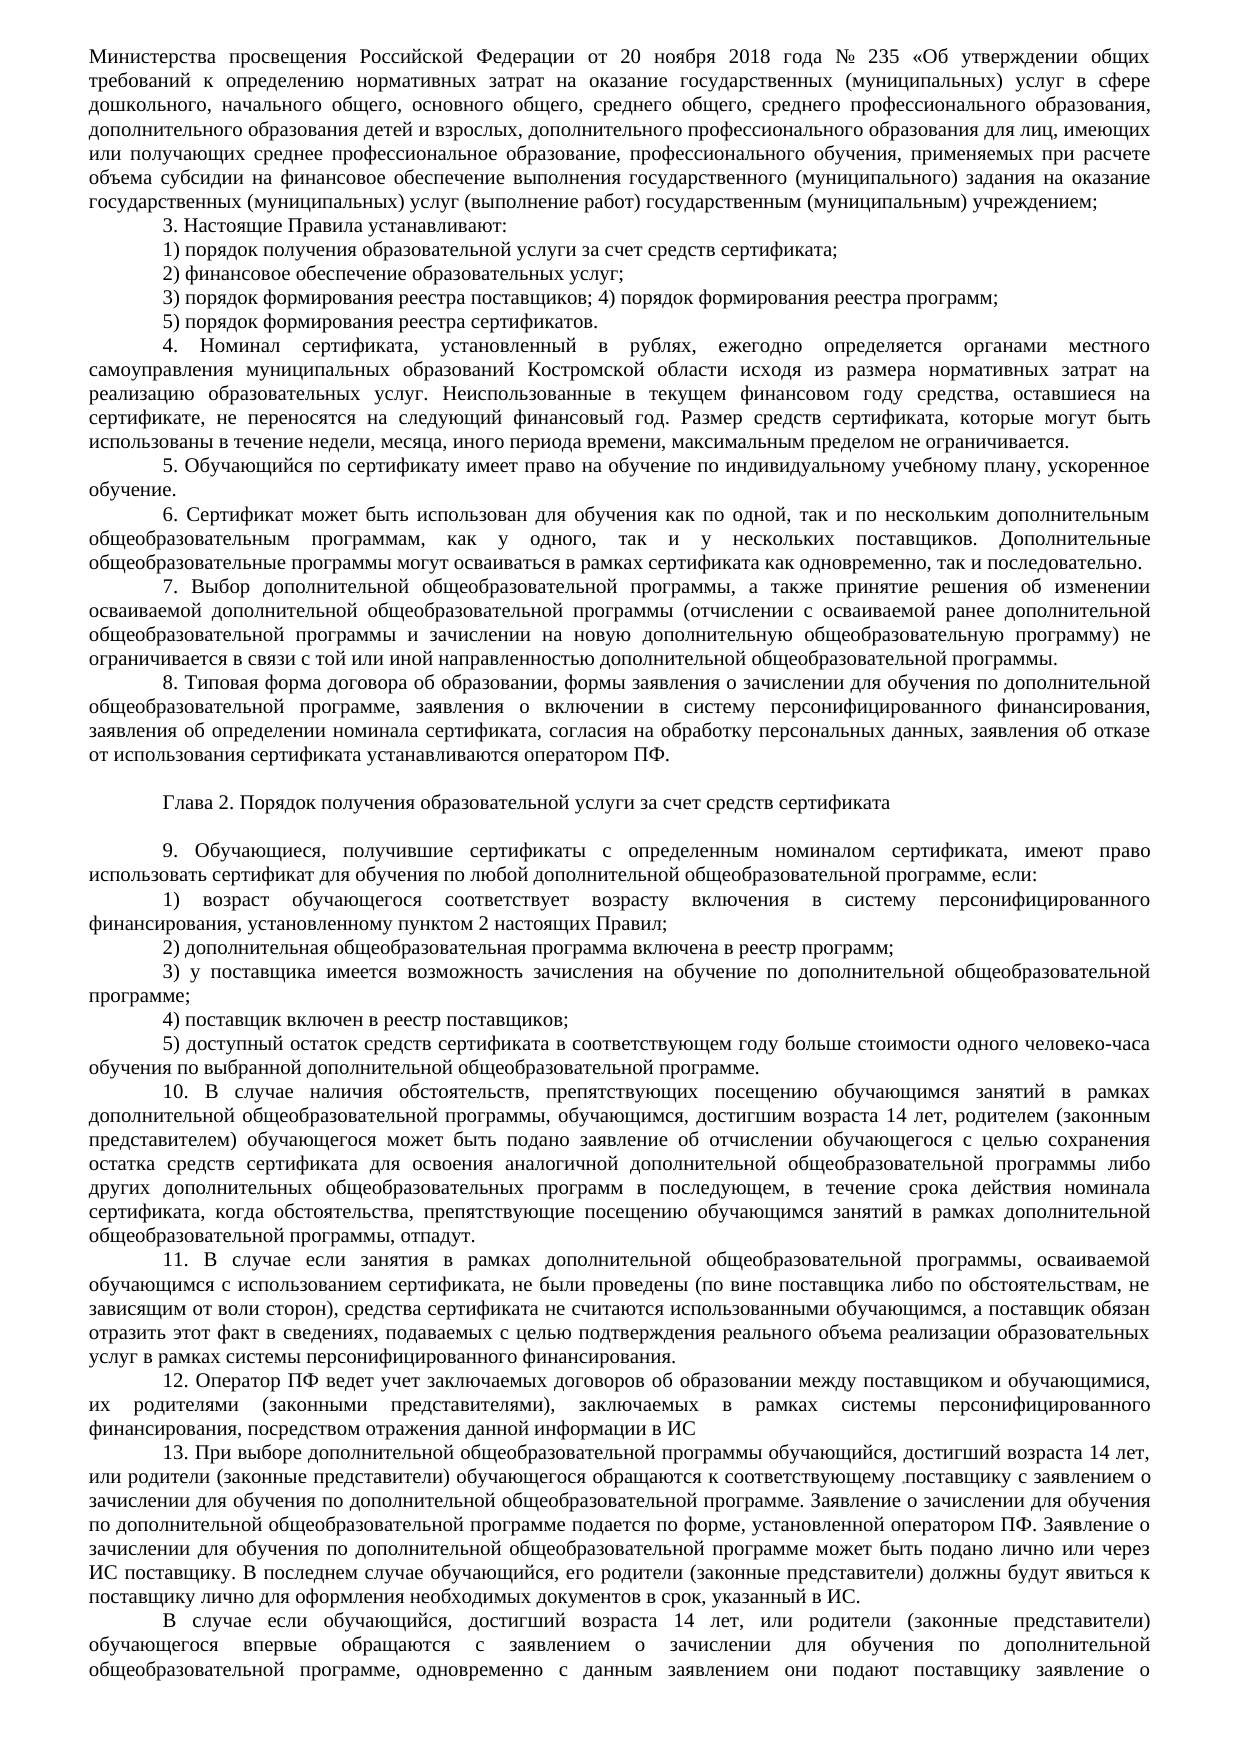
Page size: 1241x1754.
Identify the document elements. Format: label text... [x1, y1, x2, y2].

text 3) у поставщика имеется возможность зачисления на обучение по дополнительной общеобразовательной программе; [89, 959, 1152, 1007]
text 5) порядок формирования реестра сертификатов. [89, 309, 1152, 333]
text 1) возраст обучающегося соответствует возрасту включения в систему персонифицированного финансирования, установленному пунктом 2 настоящих Правил; [89, 886, 1152, 934]
text 1) порядок получения образовательной услуги за счет средств сертификата; [89, 237, 1152, 261]
text 4. Номинал сертификата, установленный в рублях, ежегодно определяется органами местного самоуправления муниципальных образований Костромской области исходя из размера нормативных затрат на реализацию образовательных услуг. Неиспользованные в текущем финансовом году средства, оставшиеся на сертификате, не переносятся на следующий финансовый год. Размер средств сертификата, которые могут быть использованы в течение недели, месяца, иного периода времени, максимальным пределом не ограничивается. [89, 333, 1152, 453]
text 8. Типовая форма договора об образовании, формы заявления о зачислении для обучения по дополнительной общеобразовательной программе, заявления о включении в систему персонифицированного финансирования, заявления об определении номинала сертификата, согласия на обработку персональных данных, заявления об отказе от использования сертификата устанавливаются оператором ПФ. [89, 670, 1152, 766]
text 3) порядок формирования реестра поставщиков; 4) порядок формирования реестра программ; [89, 285, 1152, 309]
text 11. В случае если занятия в рамках дополнительной общеобразовательной программы, осваиваемой обучающимся с использованием сертификата, не были проведены (по вине поставщика либо по обстоятельствам, не зависящим от воли сторон), средства сертификата не считаются использованными обучающимся, а поставщик обязан отразить этот факт в сведениях, подаваемых с целью подтверждения реального объема реализации образовательных услуг в рамках системы персонифицированного финансирования. [89, 1247, 1152, 1368]
text 6. Сертификат может быть использован для обучения как по одной, так и по нескольким дополнительным общеобразовательным программам, как у одного, так и у нескольких поставщиков. Дополнительные общеобразовательные программы могут осваиваться в рамках сертификата как одновременно, так и последовательно. [89, 501, 1152, 574]
text Глава 2. Порядок получения образовательной услуги за счет средств сертификата [89, 790, 1152, 814]
text 10. В случае наличия обстоятельств, препятствующих посещению обучающимся занятий в рамках дополнительной общеобразовательной программы, обучающимся, достигшим возраста 14 лет, родителем (законным представителем) обучающегося может быть подано заявление об отчислении обучающегося с целью сохранения остатка средств сертификата для освоения аналогичной дополнительной общеобразовательной программы либо других дополнительных общеобразовательных программ в последующем, в течение срока действия номинала сертификата, когда обстоятельства, препятствующие посещению обучающимся занятий в рамках дополнительной общеобразовательной программы, отпадут. [89, 1079, 1152, 1247]
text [89, 1608, 1152, 1681]
text 7. Выбор дополнительной общеобразовательной программы, а также принятие решения об изменении осваиваемой дополнительной общеобразовательной программы (отчислении с осваиваемой ранее дополнительной общеобразовательной программы и зачислении на новую дополнительную общеобразовательную программу) не ограничивается в связи с той или иной направленностью дополнительной общеобразовательной программы. [89, 574, 1152, 670]
text 13. При выборе дополнительной общеобразовательной программы обучающийся, достигший возраста 14 лет, или родители (законные представители) обучающегося обращаются к соответствующему поставщику с заявлением о зачислении для обучения по дополнительной общеобразовательной программе. Заявление о зачислении для обучения по дополнительной общеобразовательной программе подается по форме, установленной оператором ПФ. Заявление о зачислении для обучения по дополнительной общеобразовательной программе может быть подано лично или через ИС поставщику. В последнем случае обучающийся, его родители (законные представители) должны будут явиться к поставщику лично для оформления необходимых документов в срок, указанный в ИС. [89, 1440, 1152, 1608]
text 2) дополнительная общеобразовательная программа включена в реестр программ; [89, 934, 1152, 959]
text 2) финансовое обеспечение образовательных услуг; [89, 261, 1152, 285]
text 5) доступный остаток средств сертификата в соответствующем году больше стоимости одного человеко-часа обучения по выбранной дополнительной общеобразовательной программе. [89, 1031, 1152, 1079]
text 12. Оператор ПФ ведет учет заключаемых договоров об образовании между поставщиком и обучающимися, их родителями (законными представителями), заключаемых в рамках системы персонифицированного финансирования, посредством отражения данной информации в ИС [89, 1368, 1152, 1440]
text 9. Обучающиеся, получившие сертификаты с определенным номиналом сертификата, имеют право использовать сертификат для обучения по любой дополнительной общеобразовательной программе, если: [89, 838, 1152, 886]
text 4) поставщик включен в реестр поставщиков; [89, 1007, 1152, 1031]
text 3. Настоящие Правила устанавливают: [89, 213, 1152, 237]
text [89, 44, 1152, 213]
text 5. Обучающийся по сертификату имеет право на обучение по индивидуальному учебному плану, ускоренное обучение. [89, 453, 1152, 501]
